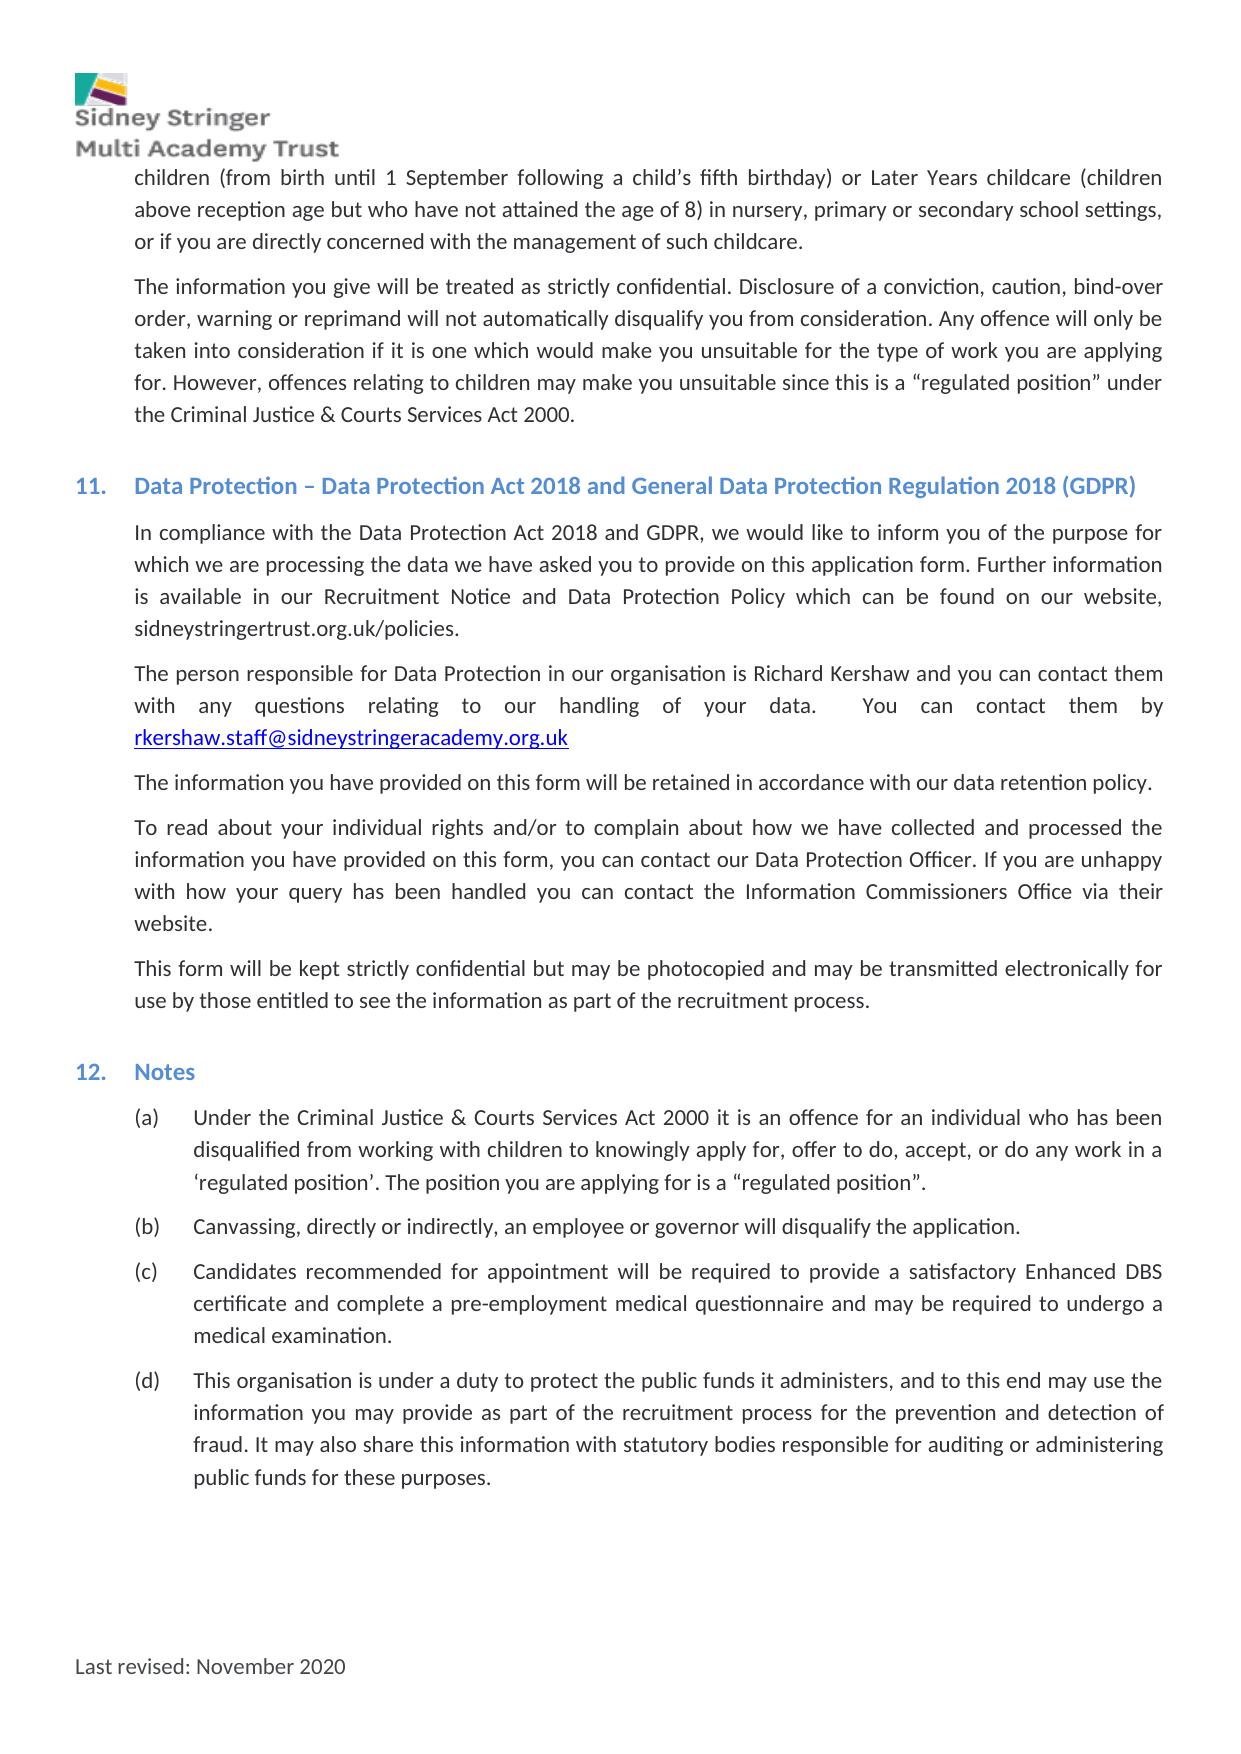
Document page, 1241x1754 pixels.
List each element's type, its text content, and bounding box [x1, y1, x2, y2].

text (a) Under the Criminal Justice & Courts Services Act 2000 it is an offence for an individual who has been disqualified from working with children to knowingly apply for, offer to do, accept, or do any work in a ‘regulated position’. The position you are applying for is a “regulated position”. [134, 1103, 1165, 1196]
text To read about your individual rights and/or to complain about how we have collected and processed the information you have provided on this form, you can contact our Data Protection Officer. If you are unhappy with how your query has been handled you can contact the Information Commissioners Office via their website. [134, 813, 1165, 937]
subtitle Data Protection – Data Protection Act 2018 and General Data Protection Regulation 2018 (GDPR) [75, 470, 1165, 501]
text (d) This organisation is under a duty to protect the public funds it administers, and to this end may use the information you may provide as part of the recruitment process for the prevention and detection of fraud. It may also share this information with statutory bodies responsible for auditing or administering public funds for these purposes. [134, 1366, 1165, 1491]
text The person responsible for Data Protection in our organisation is Richard Kershaw and you can contact them with any questions relating to our handling of your data. You can contact them by rkershaw.staff@sidneystringeracademy.org.uk [134, 659, 1165, 751]
text This form will be kept strictly confidential but may be photocopied and may be transmitted electronically for use by those entitled to see the information as part of the recruitment process. [134, 954, 1165, 1014]
text In compliance with the Data Protection Act 2018 and GDPR, we would like to inform you of the purpose for which we are processing the data we have asked you to provide on this application form. Further information is available in our Recruitment Notice and Data Protection Policy which can be found on our website, sidneystringertrust.org.uk/policies. [134, 518, 1165, 642]
subtitle Notes [75, 1056, 1165, 1086]
picture [75, 73, 339, 163]
text (c) Candidates recommended for appointment will be required to provide a satisfactory Enhanced DBS certificate and complete a pre-employment medical questionnaire and may be required to undergo a medical examination. [134, 1257, 1165, 1349]
text (b) Canvassing, directly or indirectly, an employee or governor will disqualify the application. [134, 1212, 1165, 1241]
text The information you have provided on this form will be retained in accordance with our data retention policy. [134, 768, 1165, 796]
text The information you give will be treated as strictly confidential. Disclosure of a conviction, caution, bind-over order, warning or reprimand will not automatically disqualify you from consideration. Any offence will only be taken into consideration if it is one which would make you unsuitable for the type of work you are applying for. However, offences relating to children may make you unsuitable since this is a “regulated position” under the Criminal Justice & Courts Services Act 2000. [134, 272, 1165, 429]
